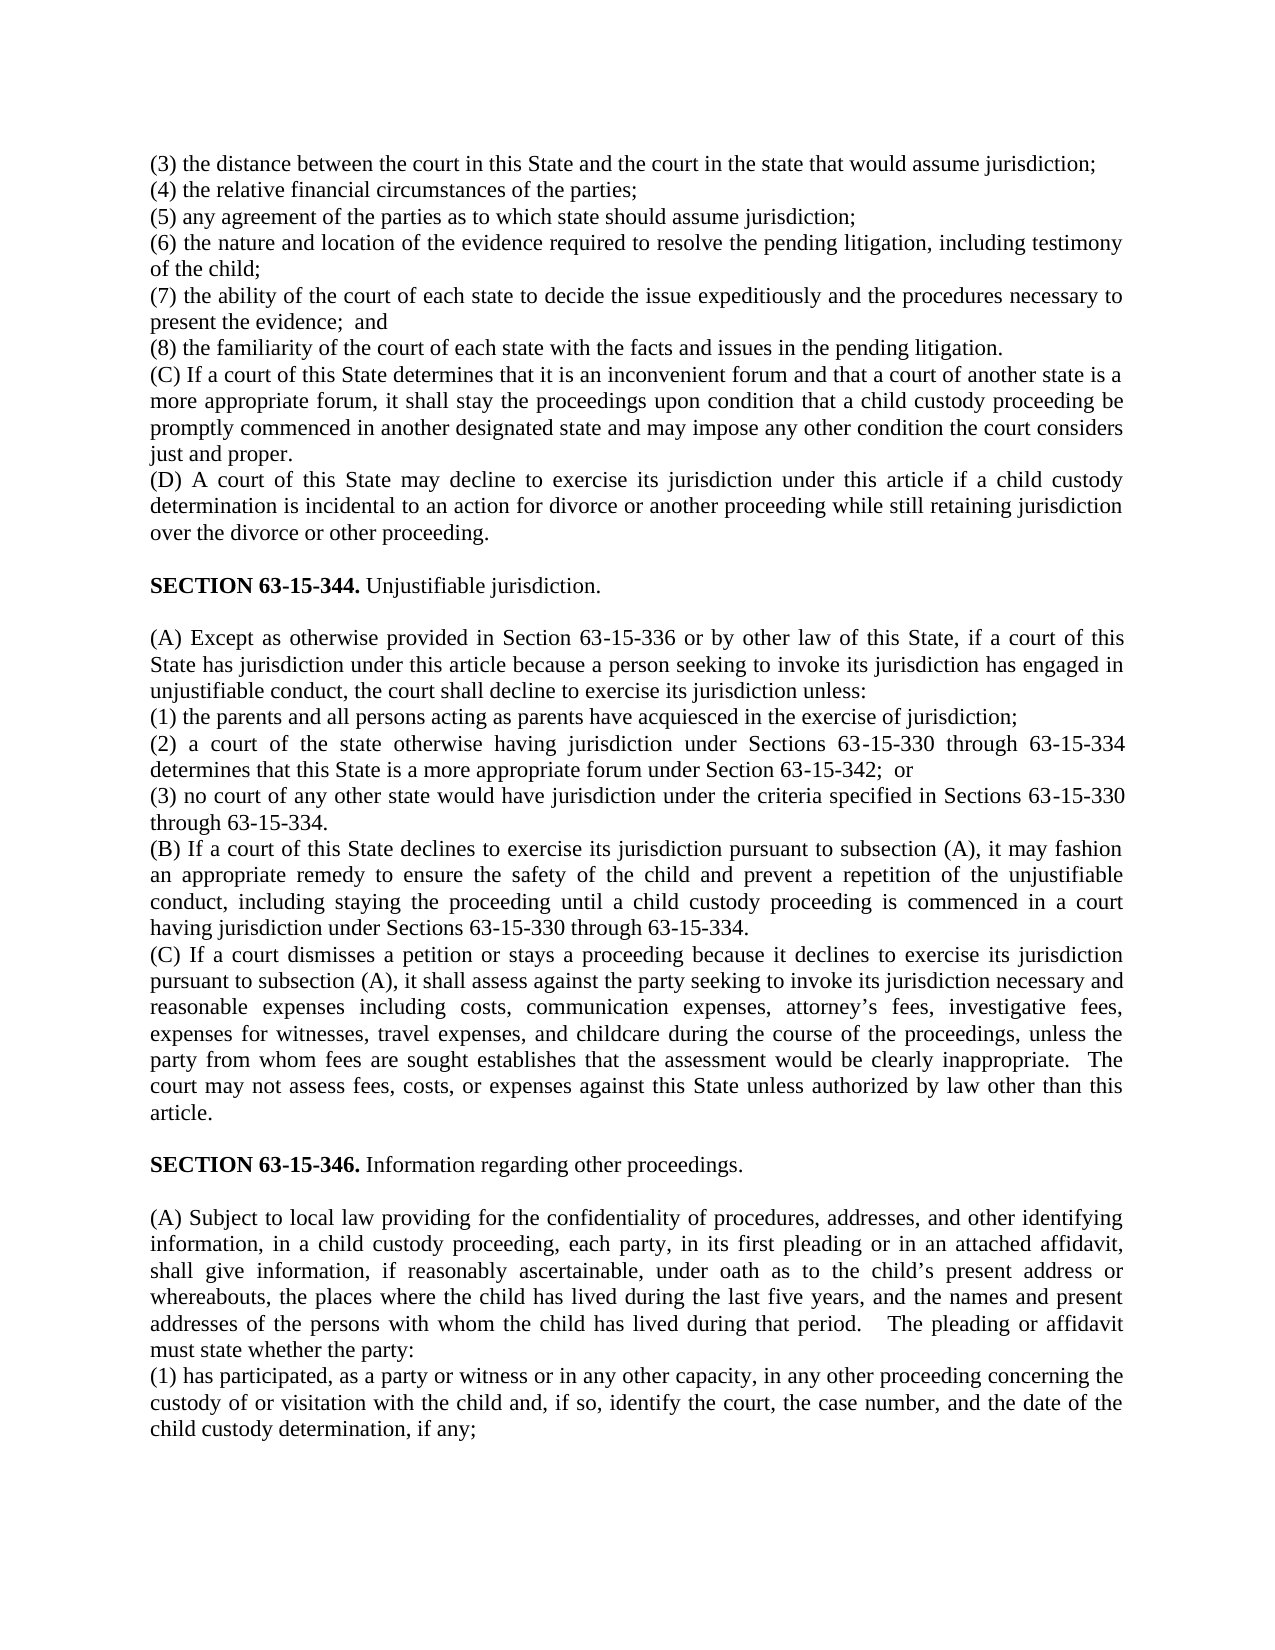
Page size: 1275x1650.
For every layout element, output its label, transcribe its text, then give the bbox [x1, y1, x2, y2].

text (2) a court of the state otherwise having jurisdiction under Sections 63-15-330 through 63-15-334 determines that this State is a more appropriate forum under Section 63-15-342; or [150, 730, 1125, 782]
text (C) If a court dismisses a petition or stays a proceeding because it declines to exercise its jurisdiction pursuant to subsection (A), it shall assess against the party seeking to invoke its jurisdiction necessary and reasonable expenses including costs, communication expenses, attorney’s fees, investigative fees, expenses for witnesses, travel expenses, and childcare during the course of the proceedings, unless the party from whom fees are sought establishes that the assessment would be clearly inappropriate. The court may not assess fees, costs, or expenses against this State unless authorized by law other than this article. [150, 941, 1125, 1125]
text (A) Subject to local law providing for the confidentiality of procedures, addresses, and other identifying information, in a child custody proceeding, each party, in its first pleading or in an attached affidavit, shall give information, if reasonably ascertainable, under oath as to the child’s present address or whereabouts, the places where the child has lived during the last five years, and the names and present addresses of the persons with whom the child has lived during that period. The pleading or affidavit must state whether the party: [150, 1204, 1125, 1362]
text (3) no court of any other state would have jurisdiction under the criteria specified in Sections 63-15-330 through 63-15-334. [150, 782, 1125, 835]
text (3) the distance between the court in this State and the court in the state that would assume jurisdiction; [150, 150, 1125, 176]
text (A) Except as otherwise provided in Section 63-15-336 or by other law of this State, if a court of this State has jurisdiction under this article because a person seeking to invoke its jurisdiction has engaged in unjustifiable conduct, the court shall decline to exercise its jurisdiction unless: [150, 624, 1125, 703]
text (1) the parents and all persons acting as parents have acquiesced in the exercise of jurisdiction; [150, 703, 1125, 730]
text (4) the relative financial circumstances of the parties; [150, 176, 1125, 203]
text (B) If a court of this State declines to exercise its jurisdiction pursuant to subsection (A), it may fashion an appropriate remedy to ensure the safety of the child and prevent a repetition of the unjustifiable conduct, including staying the proceeding until a child custody proceeding is commenced in a court having jurisdiction under Sections 63-15-330 through 63-15-334. [150, 835, 1125, 941]
text (5) any agreement of the parties as to which state should assume jurisdiction; [150, 203, 1125, 229]
text SECTION 63-15-344. Unjustifiable jurisdiction. [150, 572, 1125, 598]
text SECTION 63-15-346. Information regarding other proceedings. [150, 1151, 1125, 1178]
text (C) If a court of this State determines that it is an inconvenient forum and that a court of another state is a more appropriate forum, it shall stay the proceedings upon condition that a child custody proceeding be promptly commenced in another designated state and may impose any other condition the court considers just and proper. [150, 361, 1125, 466]
text (7) the ability of the court of each state to decide the issue expeditiously and the procedures necessary to present the evidence; and [150, 282, 1125, 334]
text (1) has participated, as a party or witness or in any other capacity, in any other proceeding concerning the custody of or visitation with the child and, if so, identify the court, the case number, and the date of the child custody determination, if any; [150, 1362, 1125, 1441]
text (D) A court of this State may decline to exercise its jurisdiction under this article if a child custody determination is incidental to an action for divorce or another proceeding while still retaining jurisdiction over the divorce or other proceeding. [150, 466, 1125, 545]
text (8) the familiarity of the court of each state with the facts and issues in the pending litigation. [150, 334, 1125, 361]
text (6) the nature and location of the evidence required to resolve the pending litigation, including testimony of the child; [150, 229, 1125, 282]
